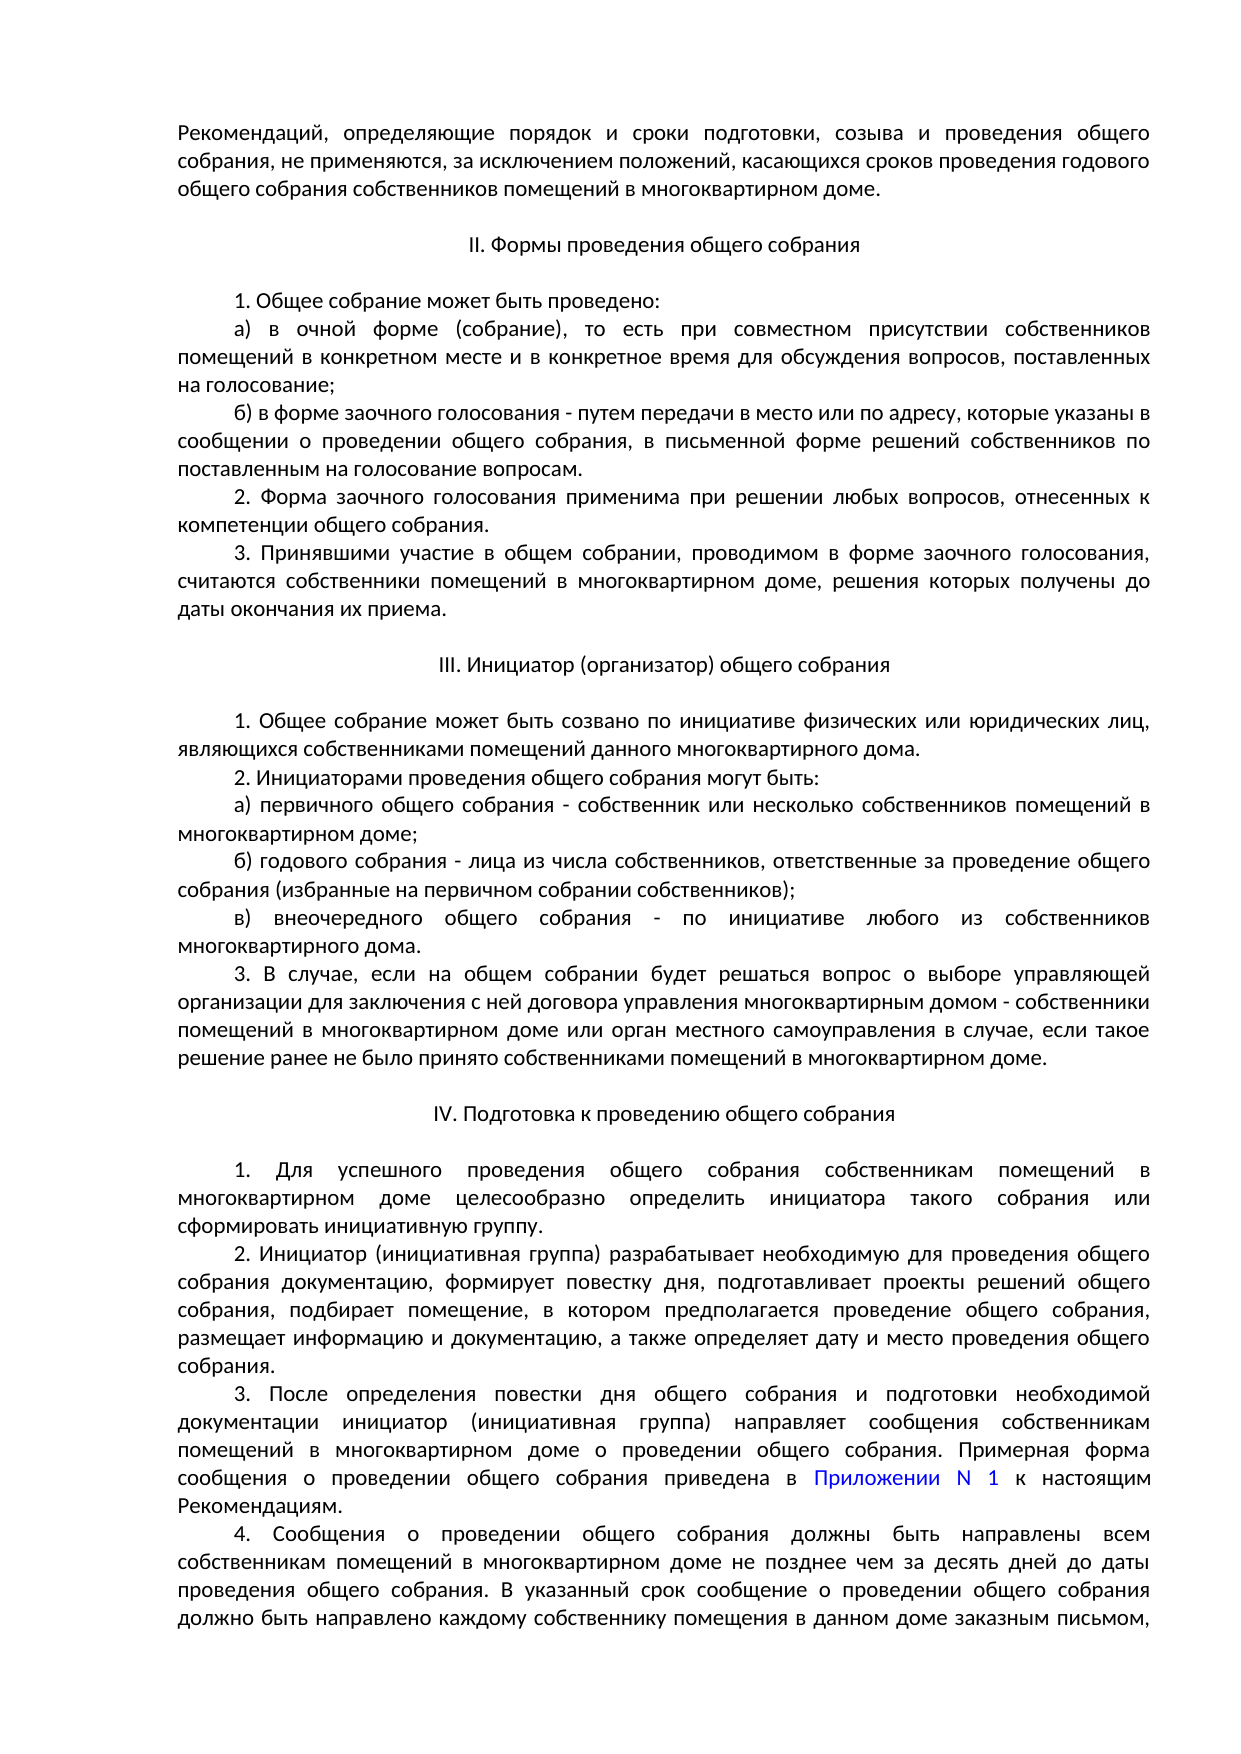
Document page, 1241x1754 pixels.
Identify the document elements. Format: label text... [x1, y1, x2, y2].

text 3. После определения повестки дня общего собрания и подготовки необходимой документации инициатор (инициативная группа) направляет сообщения собственникам помещений в многоквартирном доме о проведении общего собрания. Примерная форма сообщения о проведении общего собрания приведена в Приложении N 1 к настоящим Рекомендациям. [177, 1379, 1152, 1519]
text а) в очной форме (собрание), то есть при совместном присутствии собственников помещений в конкретном месте и в конкретное время для обсуждения вопросов, поставленных на голосование; [177, 314, 1152, 398]
text 1. Общее собрание может быть проведено: [177, 286, 1152, 314]
text 2. Инициаторами проведения общего собрания могут быть: [177, 763, 1152, 791]
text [177, 1519, 1152, 1631]
text а) первичного общего собрания - собственник или несколько собственников помещений в многоквартирном доме; [177, 791, 1152, 847]
text 1. Для успешного проведения общего собрания собственникам помещений в многоквартирном доме целесообразно определить инициатора такого собрания или сформировать инициативную группу. [177, 1155, 1152, 1239]
text 1. Общее собрание может быть созвано по инициативе физических или юридических лиц, являющихся собственниками помещений данного многоквартирного дома. [177, 707, 1152, 763]
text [177, 118, 1152, 202]
text 2. Инициатор (инициативная группа) разрабатывает необходимую для проведения общего собрания документацию, формирует повестку дня, подготавливает проекты решений общего собрания, подбирает помещение, в котором предполагается проведение общего собрания, размещает информацию и документацию, а также определяет дату и место проведения общего собрания. [177, 1239, 1152, 1379]
text 3. Принявшими участие в общем собрании, проводимом в форме заочного голосования, считаются собственники помещений в многоквартирном доме, решения которых получены до даты окончания их приема. [177, 538, 1152, 622]
text в) внеочередного общего собрания - по инициативе любого из собственников многоквартирного дома. [177, 903, 1152, 959]
text б) в форме заочного голосования - путем передачи в место или по адресу, которые указаны в сообщении о проведении общего собрания, в письменной форме решений собственников по поставленным на голосование вопросам. [177, 398, 1152, 482]
text IV. Подготовка к проведению общего собрания [177, 1099, 1152, 1127]
text II. Формы проведения общего собрания [177, 230, 1152, 258]
text 3. В случае, если на общем собрании будет решаться вопрос о выборе управляющей организации для заключения с ней договора управления многоквартирным домом - собственники помещений в многоквартирном доме или орган местного самоуправления в случае, если такое решение ранее не было принято собственниками помещений в многоквартирном доме. [177, 959, 1152, 1071]
text III. Инициатор (организатор) общего собрания [177, 651, 1152, 678]
text б) годового собрания - лица из числа собственников, ответственные за проведение общего собрания (избранные на первичном собрании собственников); [177, 847, 1152, 903]
text 2. Форма заочного голосования применима при решении любых вопросов, отнесенных к компетенции общего собрания. [177, 482, 1152, 538]
